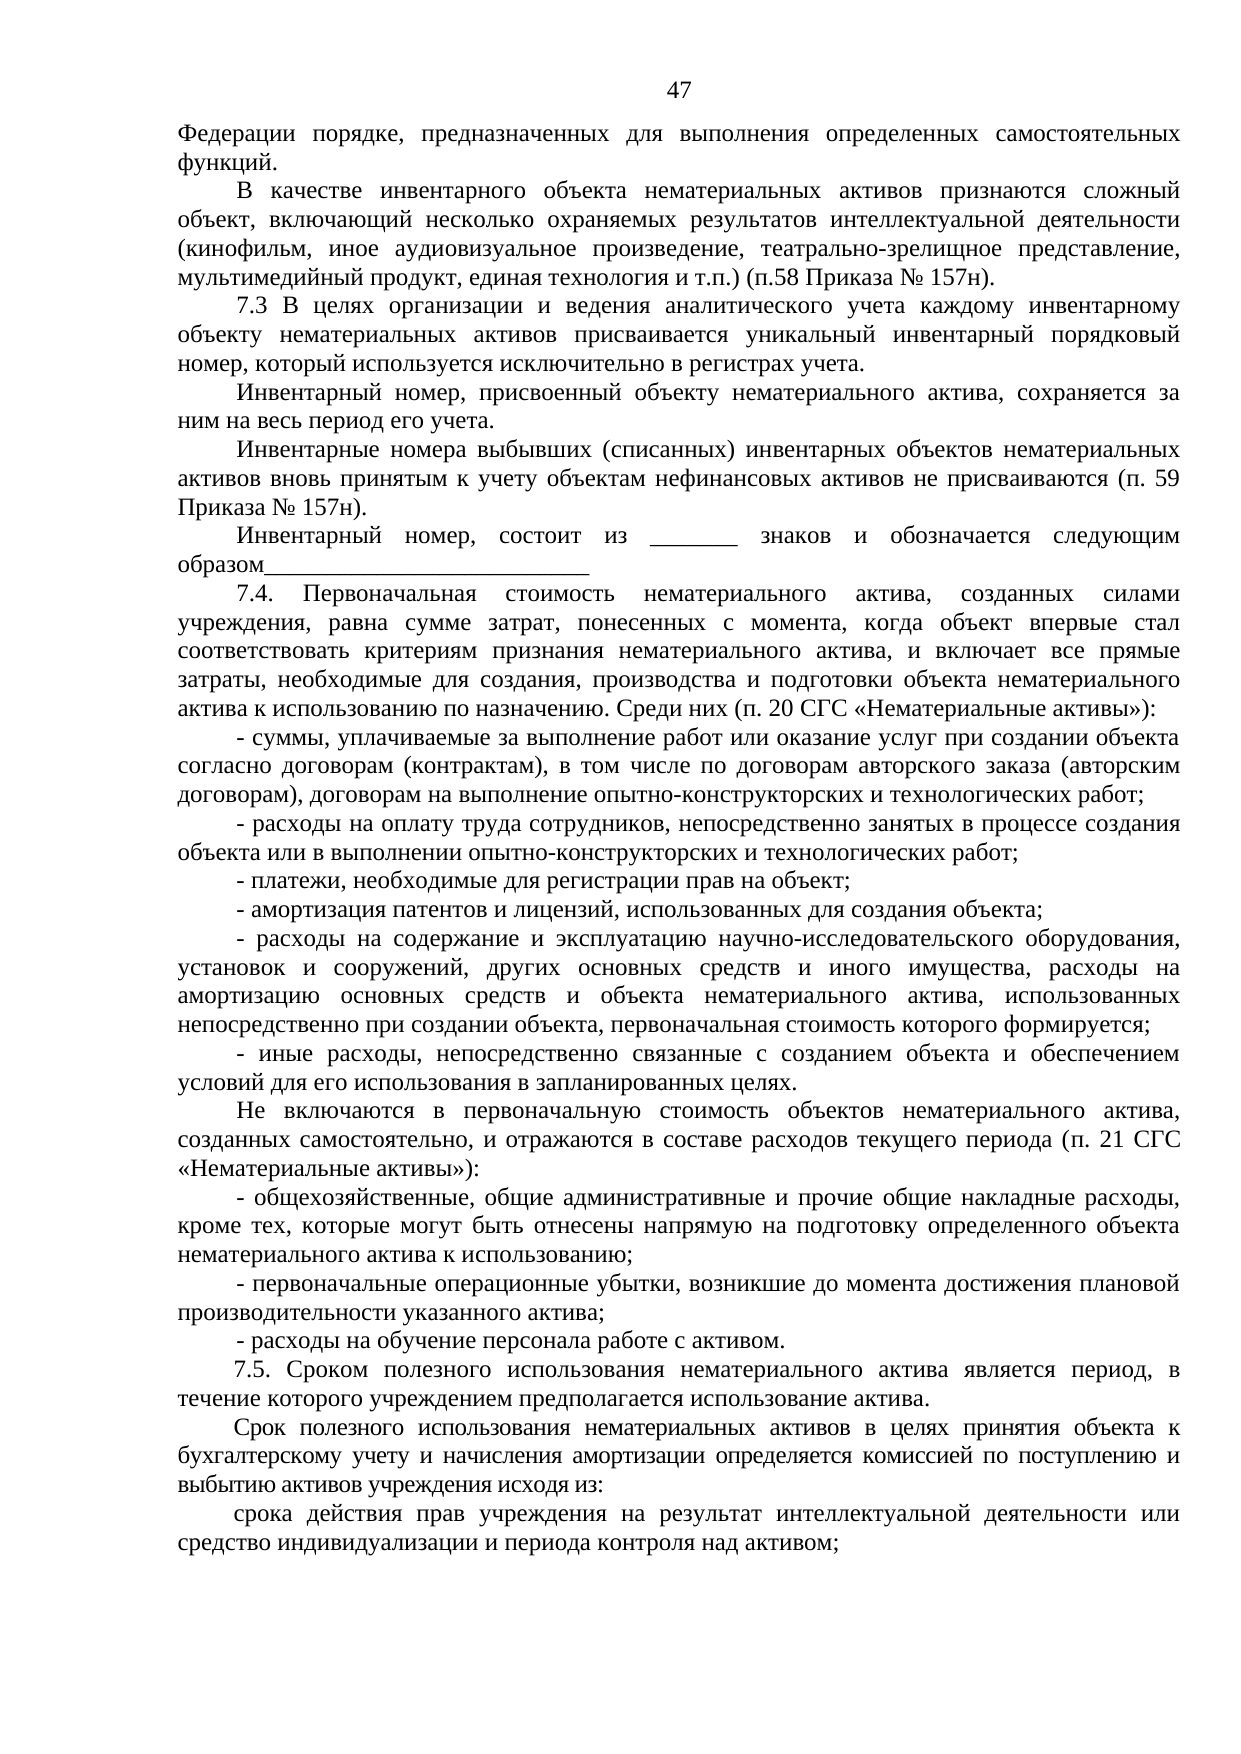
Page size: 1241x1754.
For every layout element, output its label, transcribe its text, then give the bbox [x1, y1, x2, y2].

text 7.5. Сроком полезного использования нематериального актива является период, в течение которого учреждением предполагается использование актива. [177, 1354, 1181, 1412]
text Инвентарные номера выбывших (списанных) инвентарных объектов нематериальных активов вновь принятым к учету объектам нефинансовых активов не присваиваются (п. 59 Приказа № 157н). [177, 434, 1181, 521]
text В качестве инвентарного объекта нематериальных активов признаются сложный объект, включающий несколько охраняемых результатов интеллектуальной деятельности (кинофильм, иное аудиовизуальное произведение, театрально-зрелищное представление, мультимедийный продукт, единая технология и т.п.) (п.58 Приказа № 157н). [177, 176, 1181, 291]
text - расходы на оплату труда сотрудников, непосредственно занятых в процессе создания объекта или в выполнении опытно-конструкторских и технологических работ; [177, 808, 1181, 866]
text - расходы на обучение персонала работе с активом. [177, 1326, 1181, 1354]
text - иные расходы, непосредственно связанные с созданием объекта и обеспечением условий для его использования в запланированных целях. [177, 1038, 1181, 1096]
text - расходы на содержание и эксплуатацию научно-исследовательского оборудования, установок и сооружений, других основных средств и иного имущества, расходы на амортизацию основных средств и объекта нематериального актива, использованных непосредственно при создании объекта, первоначальная стоимость которого формируется; [177, 923, 1181, 1038]
text Не включаются в первоначальную стоимость объектов нематериального актива, созданных самостоятельно, и отражаются в составе расходов текущего периода (п. 21 СГС «Нематериальные активы»): [177, 1096, 1181, 1182]
text - общехозяйственные, общие административные и прочие общие накладные расходы, кроме тех, которые могут быть отнесены напрямую на подготовку определенного объекта нематериального актива к использованию; [177, 1182, 1181, 1268]
text - платежи, необходимые для регистрации прав на объект; [177, 866, 1181, 894]
text Инвентарный номер, состоит из _______ знаков и обозначается следующим образом__________________________ [177, 521, 1181, 578]
text - первоначальные операционные убытки, возникшие до момента достижения плановой производительности указанного актива; [177, 1268, 1181, 1326]
text - суммы, уплачиваемые за выполнение работ или оказание услуг при создании объекта согласно договорам (контрактам), в том числе по договорам авторского заказа (авторским договорам), договорам на выполнение опытно-конструкторских и технологических работ; [177, 722, 1181, 808]
text срока действия прав учреждения на результат интеллектуальной деятельности или средство индивидуализации и периода контроля над активом; [177, 1498, 1181, 1556]
text 7.3 В целях организации и ведения аналитического учета каждому инвентарному объекту нематериальных активов присваивается уникальный инвентарный порядковый номер, который используется исключительно в регистрах учета. [177, 291, 1181, 377]
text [177, 118, 1181, 176]
text - амортизация патентов и лицензий, использованных для создания объекта; [177, 894, 1181, 923]
text Срок полезного использования нематериальных активов в целях принятия объекта к бухгалтерскому учету и начисления амортизации определяется комиссией по поступлению и выбытию активов учреждения исходя из: [177, 1412, 1181, 1498]
text Инвентарный номер, присвоенный объекту нематериального актива, сохраняется за ним на весь период его учета. [177, 377, 1181, 434]
text 7.4. Первоначальная стоимость нематериального актива, созданных силами учреждения, равна сумме затрат, понесенных с момента, когда объект впервые стал соответствовать критериям признания нематериального актива, и включает все прямые затраты, необходимые для создания, производства и подготовки объекта нематериального актива к использованию по назначению. Среди них (п. 20 СГС «Нематериальные активы»): [177, 578, 1181, 722]
